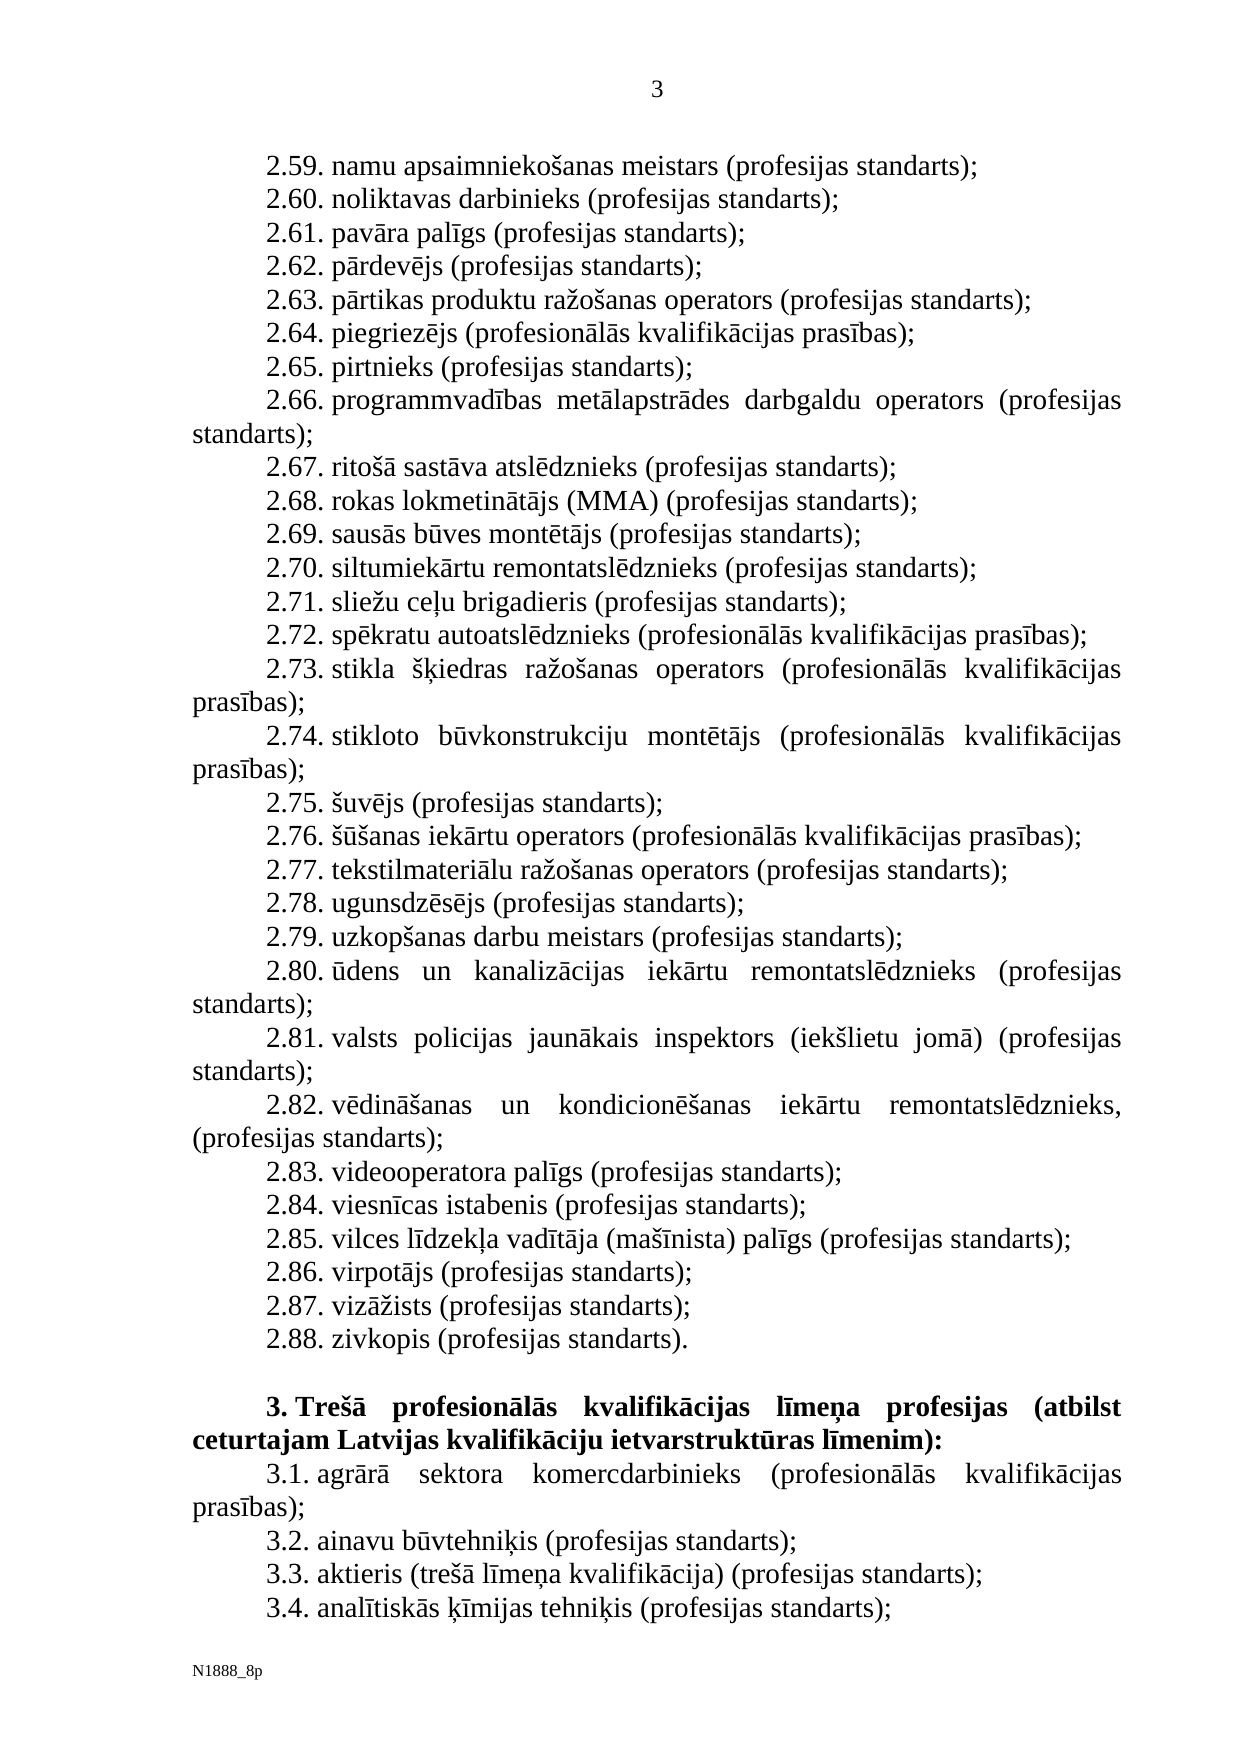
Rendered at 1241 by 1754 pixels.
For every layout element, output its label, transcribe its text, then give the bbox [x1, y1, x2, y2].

text 2.79. uzkopšanas darbu meistars (profesijas standarts); [192, 919, 1122, 953]
text 2.88. zivkopis (profesijas standarts). [192, 1322, 1122, 1355]
text 2.60. noliktavas darbinieks (profesijas standarts); [192, 181, 1122, 215]
text 2.84. viesnīcas istabenis (profesijas standarts); [192, 1187, 1122, 1221]
text 2.62. pārdevējs (profesijas standarts); [192, 248, 1122, 282]
text 2.78. ugunsdzēsējs (profesijas standarts); [192, 886, 1122, 919]
text 2.80. ūdens un kanalizācijas iekārtu remontatslēdznieks (profesijas standarts); [192, 953, 1122, 1020]
text 2.83. videooperatora palīgs (profesijas standarts); [192, 1154, 1122, 1187]
text 3.3. aktieris (trešā līmeņa kvalifikācija) (profesijas standarts); [192, 1556, 1122, 1590]
text 2.63. pārtikas produktu ražošanas operators (profesijas standarts); [192, 282, 1122, 315]
text 2.65. pirtnieks (profesijas standarts); [192, 349, 1122, 382]
text 2.59. namu apsaimniekošanas meistars (profesijas standarts); [192, 148, 1122, 181]
text 2.64. piegriezējs (profesionālās kvalifikācijas prasības); [192, 315, 1122, 349]
text 2.68. rokas lokmetinātājs (MMA) (profesijas standarts); [192, 483, 1122, 517]
text 3.2. ainavu būvtehniķis (profesijas standarts); [192, 1523, 1122, 1556]
text 2.85. vilces līdzekļa vadītāja (mašīnista) palīgs (profesijas standarts); [192, 1221, 1122, 1254]
text 3.1. agrārā sektora komercdarbinieks (profesionālās kvalifikācijas prasības); [192, 1456, 1122, 1523]
text 2.71. sliežu ceļu brigadieris (profesijas standarts); [192, 584, 1122, 617]
text 2.72. spēkratu autoatslēdznieks (profesionālās kvalifikācijas prasības); [192, 617, 1122, 651]
text 2.81. valsts policijas jaunākais inspektors (iekšlietu jomā) (profesijas standarts); [192, 1020, 1122, 1087]
text 2.86. virpotājs (profesijas standarts); [192, 1254, 1122, 1288]
text 2.69. sausās būves montētājs (profesijas standarts); [192, 517, 1122, 550]
text 2.82. vēdināšanas un kondicionēšanas iekārtu remontatslēdznieks, (profesijas standarts); [192, 1087, 1122, 1154]
text 2.77. tekstilmateriālu ražošanas operators (profesijas standarts); [192, 852, 1122, 886]
text 2.73. stikla šķiedras ražošanas operators (profesionālās kvalifikācijas prasības); [192, 651, 1122, 718]
text 3.4. analītiskās ķīmijas tehniķis (profesijas standarts); [192, 1590, 1122, 1623]
text 2.66. programmvadības metālapstrādes darbgaldu operators (profesijas standarts); [192, 382, 1122, 449]
text 2.76. šūšanas iekārtu operators (profesionālās kvalifikācijas prasības); [192, 818, 1122, 852]
text 2.74. stikloto būvkonstrukciju montētājs (profesionālās kvalifikācijas prasības); [192, 718, 1122, 785]
text 2.61. pavāra palīgs (profesijas standarts); [192, 215, 1122, 248]
text 2.75. šuvējs (profesijas standarts); [192, 785, 1122, 818]
text 2.67. ritošā sastāva atslēdznieks (profesijas standarts); [192, 449, 1122, 483]
text 2.87. vizāžists (profesijas standarts); [192, 1288, 1122, 1322]
text 2.70. siltumiekārtu remontatslēdznieks (profesijas standarts); [192, 550, 1122, 584]
text 3. Trešā profesionālās kvalifikācijas līmeņa profesijas (atbilst ceturtajam Latvijas kvalifikāciju ietvarstruktūras līmenim): [192, 1389, 1122, 1456]
